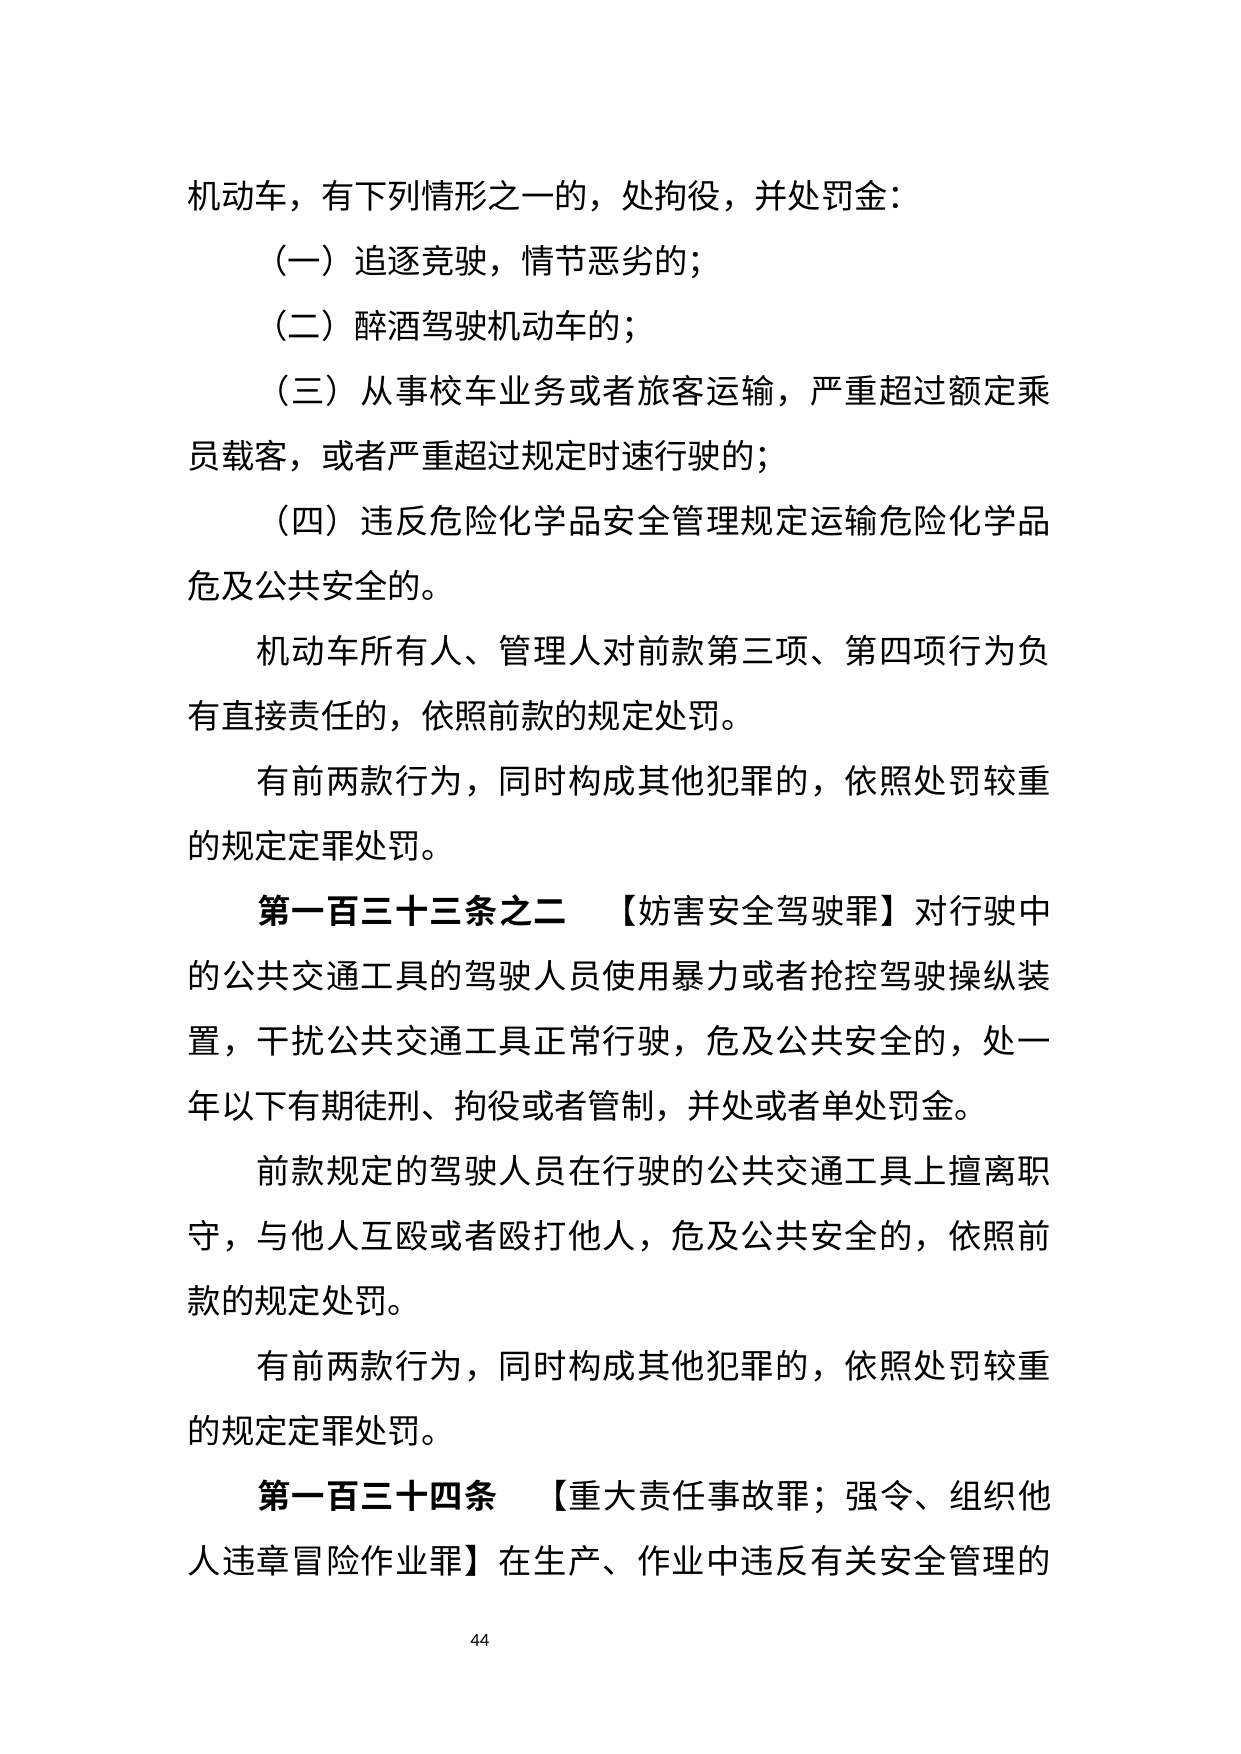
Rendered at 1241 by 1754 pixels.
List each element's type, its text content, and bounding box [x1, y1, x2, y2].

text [187, 162, 1053, 227]
text （四）违反危险化学品安全管理规定运输危险化学品，危及公共安全的。 [187, 487, 1053, 617]
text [187, 1462, 1053, 1592]
text （二）醉酒驾驶机动车的； [187, 292, 1053, 357]
text 前款规定的驾驶人员在行驶的公共交通工具上擅离职守，与他人互殴或者殴打他人，危及公共安全的，依照前款的规定处罚。 [187, 1137, 1053, 1332]
text （一）追逐竞驶，情节恶劣的； [187, 227, 1053, 292]
text 有前两款行为，同时构成其他犯罪的，依照处罚较重的规定定罪处罚。 [187, 747, 1053, 877]
text 有前两款行为，同时构成其他犯罪的，依照处罚较重的规定定罪处罚。 [187, 1332, 1053, 1462]
text （三）从事校车业务或者旅客运输，严重超过额定乘员载客，或者严重超过规定时速行驶的； [187, 357, 1053, 487]
text 第一百三十三条之二 【妨害安全驾驶罪】对行驶中的公共交通工具的驾驶人员使用暴力或者抢控驾驶操纵装置，干扰公共交通工具正常行驶，危及公共安全的，处一年以下有期徒刑、拘役或者管制，并处或者单处罚金。 [187, 877, 1053, 1137]
text 机动车所有人、管理人对前款第三项、第四项行为负有直接责任的，依照前款的规定处罚。 [187, 617, 1053, 747]
